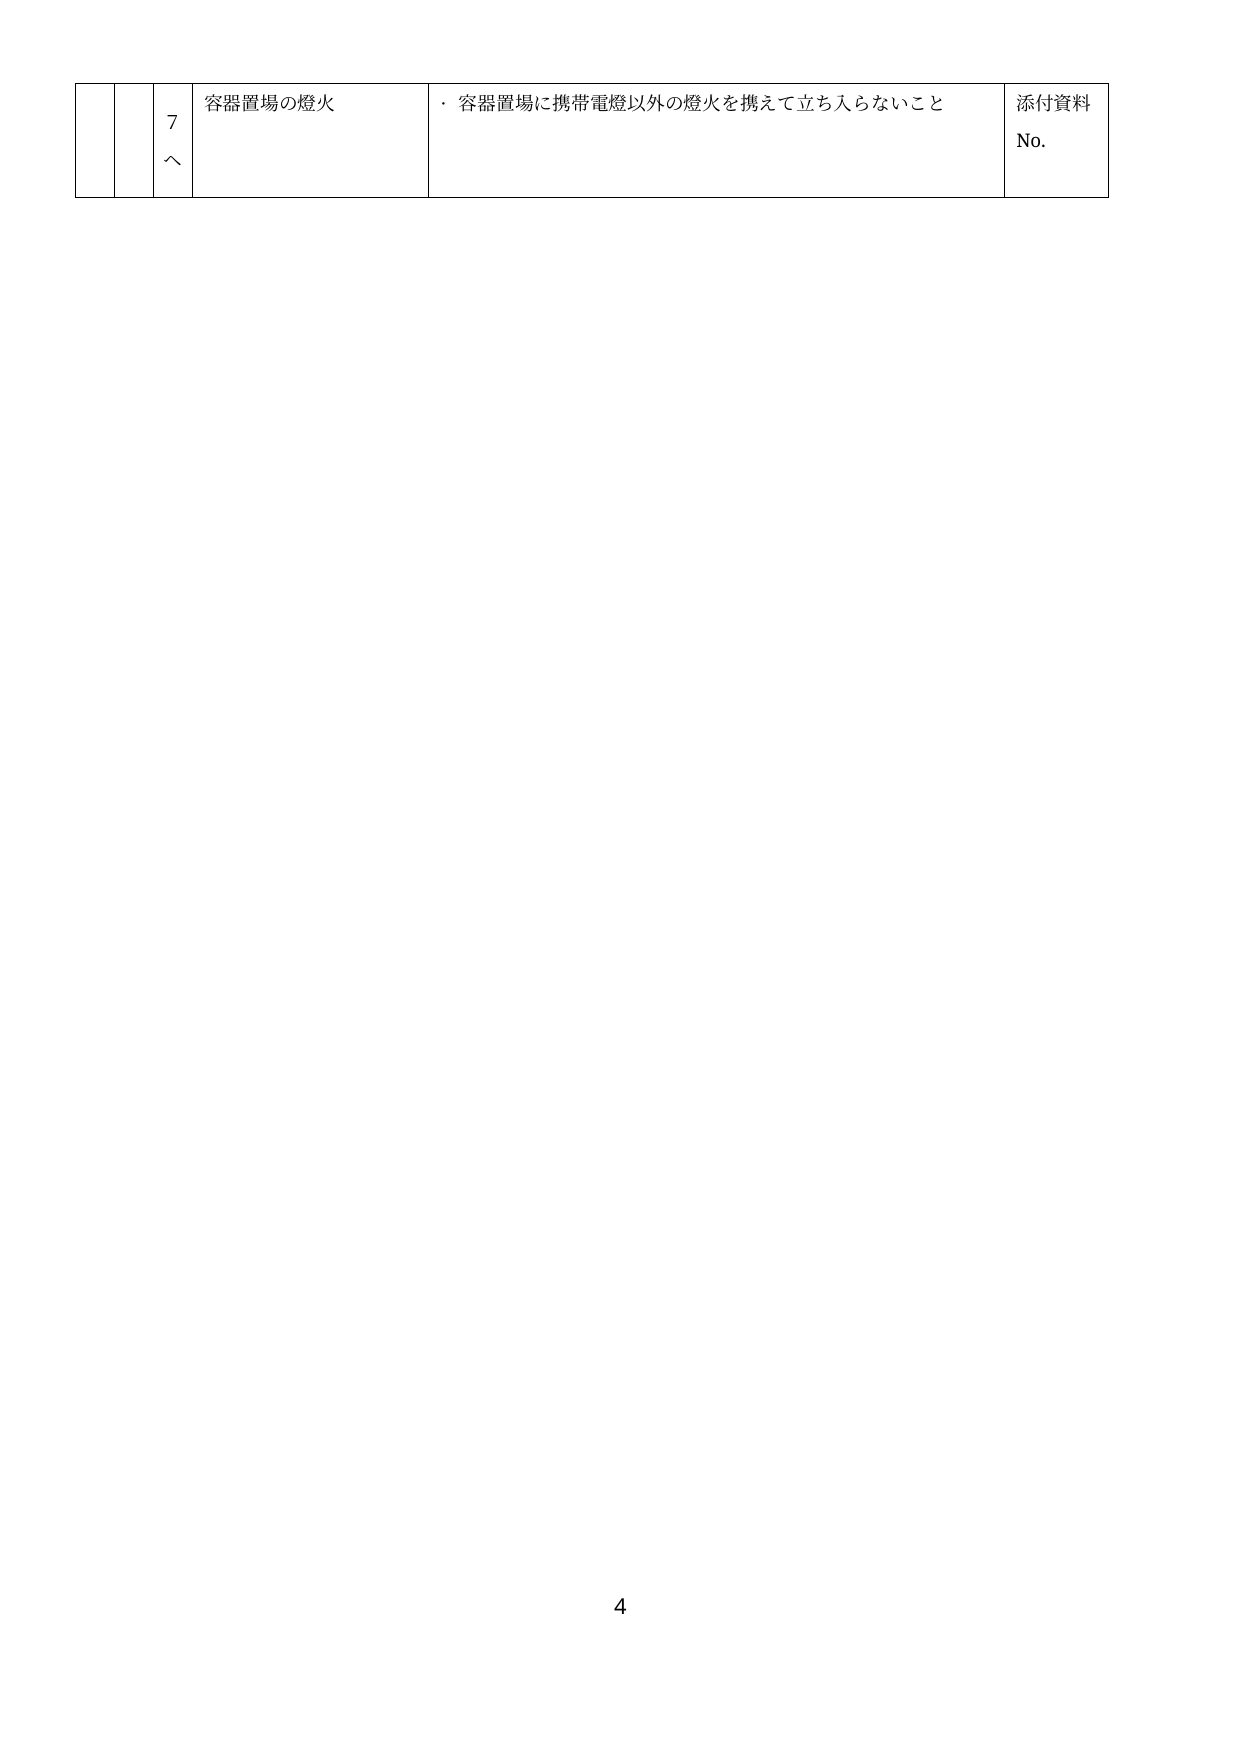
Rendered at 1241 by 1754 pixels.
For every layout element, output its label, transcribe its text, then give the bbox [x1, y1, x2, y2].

table_cell 添付資料 No. [1005, 84, 1108, 197]
table_cell [115, 84, 153, 197]
table_cell [76, 84, 114, 197]
table_cell ７ ヘ [154, 84, 192, 197]
table_cell 容器置場に携帯電燈以外の燈火を携えて立ち入らないこと [429, 84, 1004, 197]
table_cell 容器置場の燈火 [193, 84, 428, 197]
